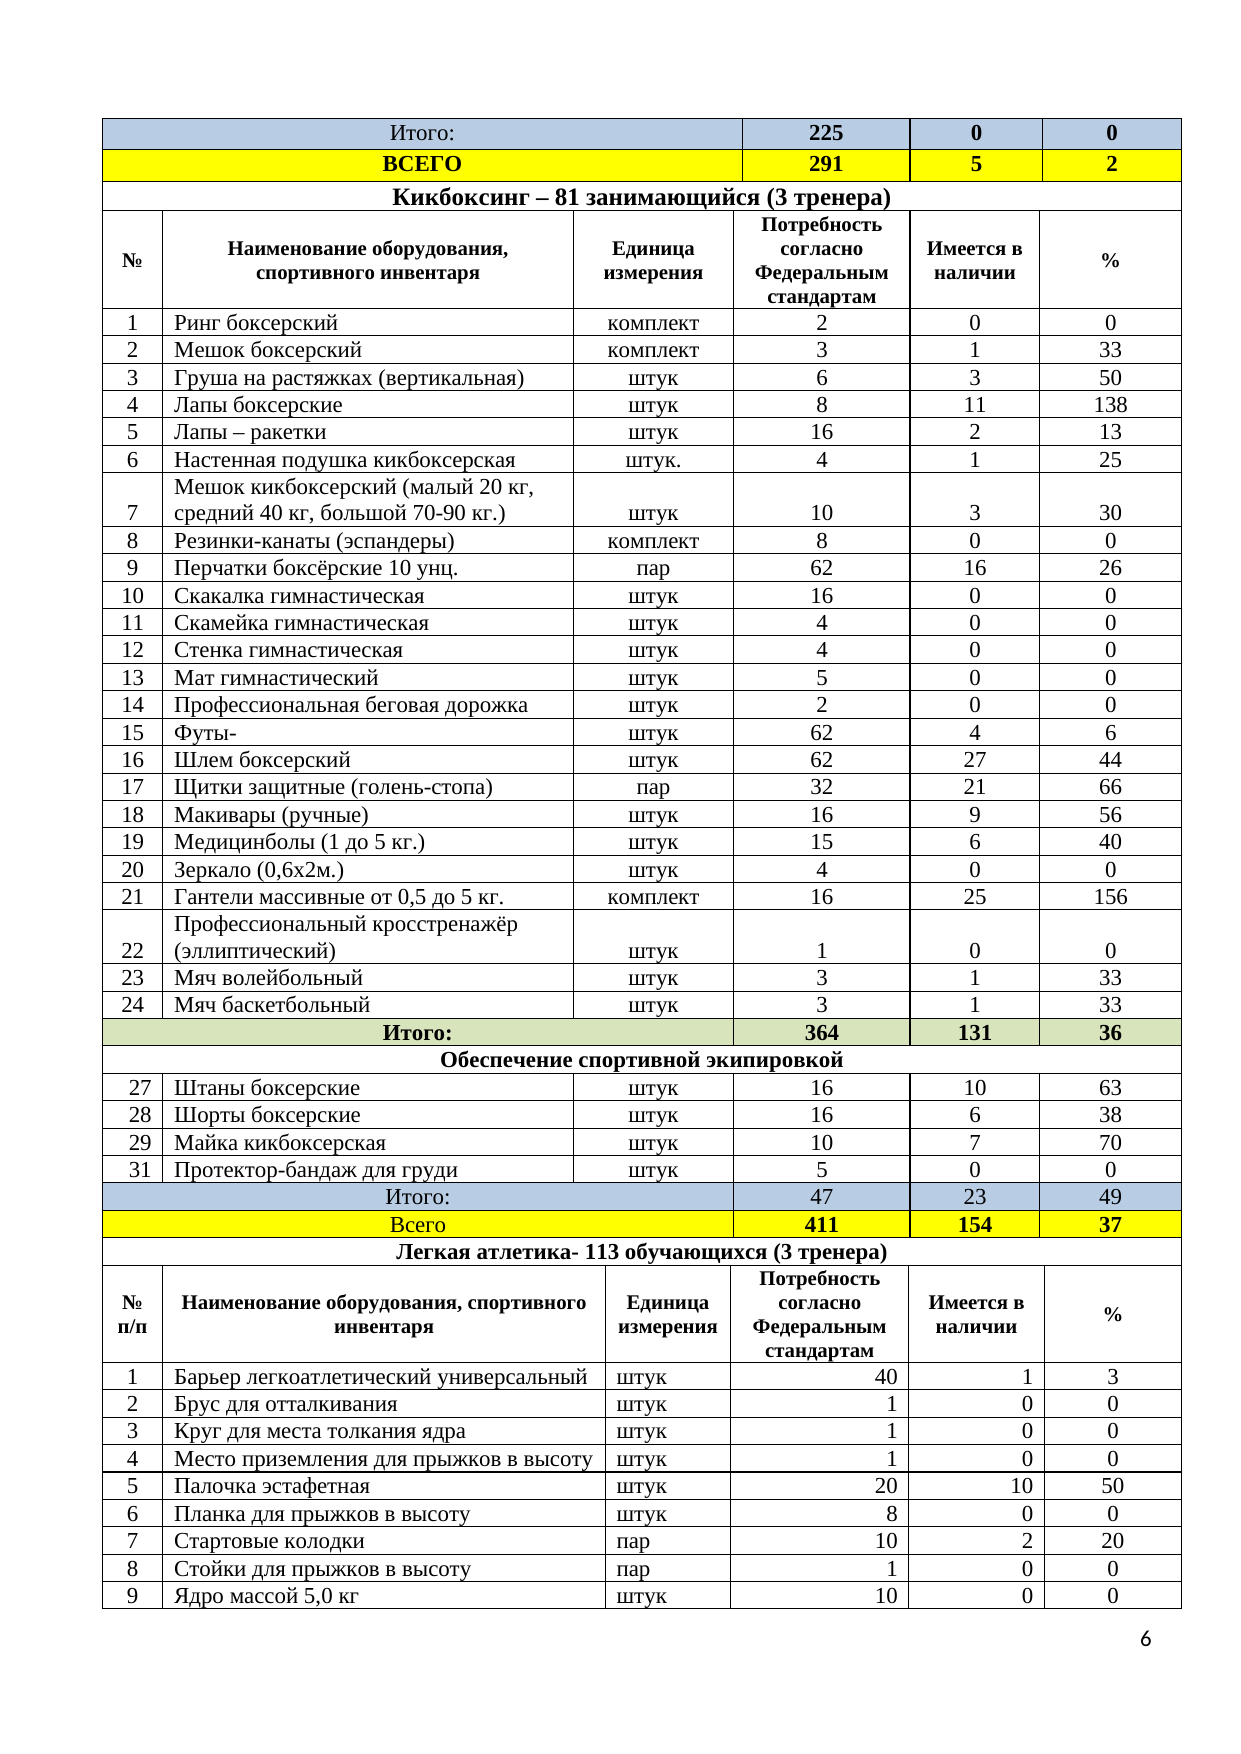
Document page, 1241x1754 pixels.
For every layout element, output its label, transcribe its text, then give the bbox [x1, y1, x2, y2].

table_cell Гантели массивные от 0,5 до 5 кг. [163, 883, 573, 909]
table_cell 6 [103, 446, 162, 472]
table_cell штук [574, 856, 733, 882]
table_cell 15 [103, 719, 162, 745]
table_cell штук [606, 1445, 730, 1471]
table_cell штук [574, 992, 733, 1018]
table_cell 0 [1040, 691, 1181, 718]
table_cell 63 [1040, 1074, 1181, 1100]
table_cell 0 [911, 309, 1039, 335]
table_cell штук. [574, 446, 733, 472]
table_cell штук [574, 609, 733, 635]
table_cell 10 [911, 1074, 1039, 1100]
table_cell 154 [911, 1211, 1039, 1237]
table_cell Барьер легкоатлетический универсальный [163, 1363, 605, 1389]
table_cell 37 [1040, 1211, 1181, 1237]
table_cell 38 [1040, 1101, 1181, 1127]
table_cell 10 [734, 473, 909, 526]
table_cell 16 [734, 801, 909, 827]
table_cell 33 [1040, 992, 1181, 1018]
table_cell пар [606, 1555, 730, 1581]
table_cell 40 [1040, 828, 1181, 854]
table_cell пар [574, 554, 733, 581]
table_cell 17 [103, 774, 162, 800]
table_cell 0 [1045, 1445, 1181, 1471]
table_cell Скакалка гимнастическая [163, 582, 573, 608]
table_cell 6 [911, 1101, 1039, 1127]
table_cell 0 [909, 1500, 1044, 1526]
table_cell 47 [734, 1183, 909, 1210]
table_cell 11 [911, 391, 1039, 417]
table_cell 0 [909, 1582, 1044, 1608]
table_cell 0 [1040, 1156, 1181, 1182]
table_cell Лапы – ракетки [163, 418, 573, 445]
table_cell штук [574, 636, 733, 663]
table_cell Обеспечение спортивной экипировкой [103, 1046, 1181, 1073]
table_cell 0 [1040, 856, 1181, 882]
table_cell Мяч баскетбольный [163, 992, 573, 1018]
table_cell 6 [911, 828, 1039, 854]
table_cell штук [574, 910, 733, 963]
table_cell Щитки защитные (голень-стопа) [163, 774, 573, 800]
table_cell штук [574, 418, 733, 445]
table_cell Настенная подушка кикбоксерская [163, 446, 573, 472]
table_cell 28 [103, 1101, 162, 1127]
table_cell Итого: [103, 119, 742, 149]
table_cell 1 [911, 992, 1039, 1018]
table_cell штук [574, 364, 733, 390]
table_cell 4 [734, 856, 909, 882]
table_cell Круг для места толкания ядра [163, 1418, 605, 1444]
table_cell 3 [911, 473, 1039, 526]
table_cell Штаны боксерские [163, 1074, 573, 1100]
table_cell 3 [911, 364, 1039, 390]
table_cell Лапы боксерские [163, 391, 573, 417]
table_cell комплект [574, 883, 733, 909]
table_cell 62 [734, 746, 909, 772]
table_cell Макивары (ручные) [163, 801, 573, 827]
table_cell Медицинболы (1 до 5 кг.) [163, 828, 573, 854]
table_cell 44 [1040, 746, 1181, 772]
table_cell 0 [911, 609, 1039, 635]
table_cell 49 [1040, 1183, 1181, 1210]
table_cell 0 [1045, 1390, 1181, 1417]
table_cell 24 [103, 992, 162, 1018]
table_cell 0 [1045, 1582, 1181, 1608]
table_cell Наименование оборудования, спортивного инвентаря [163, 1266, 605, 1362]
table_cell Планка для прыжков в высоту [163, 1500, 605, 1526]
table_cell 4 [734, 636, 909, 663]
table_cell 0 [909, 1390, 1044, 1417]
table_cell Палочка эстафетная [163, 1473, 605, 1499]
table_cell 3 [1045, 1363, 1181, 1389]
table_cell 5 [103, 1473, 162, 1499]
table_cell Брус для отталкивания [163, 1390, 605, 1417]
table_cell штук [574, 391, 733, 417]
table_cell 14 [103, 691, 162, 718]
table_cell комплект [574, 336, 733, 362]
table_cell 0 [911, 664, 1039, 690]
table_cell 10 [103, 582, 162, 608]
table_cell 5 [734, 664, 909, 690]
table_cell 13 [103, 664, 162, 690]
table_cell Итого: [103, 1019, 733, 1045]
table_cell % [1045, 1266, 1181, 1362]
table_cell 8 [731, 1500, 908, 1526]
table_cell 8 [734, 527, 909, 553]
table_cell 156 [1040, 883, 1181, 909]
table_cell Ядро массой 5,0 кг [163, 1582, 605, 1608]
table_cell 2 [734, 309, 909, 335]
table_cell 1 [731, 1555, 908, 1581]
table_cell Профессиональная беговая дорожка [163, 691, 573, 718]
table_cell Потребность согласно Федеральным стандартам [731, 1266, 908, 1362]
table_cell 0 [911, 1156, 1039, 1182]
table_cell 70 [1040, 1129, 1181, 1155]
table_cell штук [574, 964, 733, 991]
table_cell 1 [909, 1363, 1044, 1389]
table_cell 225 [743, 119, 909, 149]
table_cell Итого: [103, 1183, 733, 1210]
table_cell 0 [909, 1418, 1044, 1444]
table_cell 10 [731, 1527, 908, 1553]
table_cell пар [574, 774, 733, 800]
table_cell Кикбоксинг – 81 занимающийся (3 тренера) [103, 182, 1181, 210]
table_cell 0 [1040, 636, 1181, 663]
table_cell 20 [731, 1473, 908, 1499]
table_cell 16 [734, 1074, 909, 1100]
table_cell 10 [731, 1582, 908, 1608]
table_cell 27 [911, 746, 1039, 772]
table_cell 0 [909, 1555, 1044, 1581]
table_cell 4 [734, 446, 909, 472]
table_cell 4 [734, 609, 909, 635]
table_cell штук [574, 1129, 733, 1155]
table_cell 0 [1045, 1418, 1181, 1444]
table_cell 12 [103, 636, 162, 663]
table_cell 10 [909, 1473, 1044, 1499]
table_cell штук [606, 1500, 730, 1526]
table_cell 1 [911, 964, 1039, 991]
table_cell 0 [1040, 609, 1181, 635]
table_cell 62 [734, 719, 909, 745]
table_cell 364 [734, 1019, 909, 1045]
table_cell штук [574, 719, 733, 745]
table_cell 13 [1040, 418, 1181, 445]
table_cell 0 [1040, 664, 1181, 690]
table_cell Имеется в наличии [911, 211, 1039, 308]
table_cell 7 [103, 473, 162, 526]
table_cell 0 [911, 582, 1039, 608]
table_cell 411 [734, 1211, 909, 1237]
table_cell штук [574, 582, 733, 608]
table_cell Единица измерения [606, 1266, 730, 1362]
table_cell 3 [734, 336, 909, 362]
table_cell Место приземления для прыжков в высоту [163, 1445, 605, 1471]
table_cell 0 [1045, 1555, 1181, 1581]
table_cell 19 [103, 828, 162, 854]
table_cell 56 [1040, 801, 1181, 827]
table_cell № п/п [103, 1266, 162, 1362]
table_cell 33 [1040, 964, 1181, 991]
table_cell штук [606, 1418, 730, 1444]
table_cell 16 [734, 883, 909, 909]
table_cell 3 [734, 964, 909, 991]
table_cell 2 [909, 1527, 1044, 1553]
table_cell 26 [1040, 554, 1181, 581]
table_cell 1 [103, 1363, 162, 1389]
table_cell Профессиональный кросстренажёр (эллиптический) [163, 910, 573, 963]
table_cell 0 [1040, 309, 1181, 335]
table_cell Резинки-канаты (эспандеры) [163, 527, 573, 553]
table_cell 8 [734, 391, 909, 417]
table_cell Протектор-бандаж для груди [163, 1156, 573, 1182]
table_cell 2 [911, 418, 1039, 445]
table_cell 50 [1045, 1473, 1181, 1499]
table_cell Мешок боксерский [163, 336, 573, 362]
table_cell комплект [574, 527, 733, 553]
table_cell 33 [1040, 336, 1181, 362]
table_cell 0 [1040, 582, 1181, 608]
table_cell 6 [1040, 719, 1181, 745]
table_cell 20 [1045, 1527, 1181, 1553]
table_cell Стенка гимнастическая [163, 636, 573, 663]
table_cell 15 [734, 828, 909, 854]
table_cell Шлем боксерский [163, 746, 573, 772]
table_cell Ринг боксерский [163, 309, 573, 335]
table_cell 0 [1045, 1500, 1181, 1526]
table_cell 138 [1040, 391, 1181, 417]
table_cell Потребность согласно Федеральным стандартам [734, 211, 909, 308]
table_cell 8 [103, 1555, 162, 1581]
table_cell 50 [1040, 364, 1181, 390]
table_cell 11 [103, 609, 162, 635]
table_cell 9 [103, 554, 162, 581]
table_cell 25 [911, 883, 1039, 909]
table_cell штук [606, 1473, 730, 1499]
table_cell № [103, 211, 162, 308]
table_cell 21 [911, 774, 1039, 800]
table_cell комплект [574, 309, 733, 335]
table_cell Перчатки боксёрские 10 унц. [163, 554, 573, 581]
table_cell Стартовые колодки [163, 1527, 605, 1553]
table_cell 7 [911, 1129, 1039, 1155]
table_cell 25 [1040, 446, 1181, 472]
table_cell 1 [911, 446, 1039, 472]
table_cell 0 [911, 910, 1039, 963]
table_cell 22 [103, 910, 162, 963]
table_cell Стойки для прыжков в высоту [163, 1555, 605, 1581]
table_cell 4 [911, 719, 1039, 745]
table_cell 2 [1043, 150, 1181, 181]
table_cell Зеркало (0,6х2м.) [163, 856, 573, 882]
table_cell штук [606, 1363, 730, 1389]
table_cell 1 [731, 1390, 908, 1417]
table_cell % [1040, 211, 1181, 308]
table_cell 6 [734, 364, 909, 390]
table_cell Груша на растяжках (вертикальная) [163, 364, 573, 390]
table_cell 7 [103, 1527, 162, 1553]
table_cell Мяч волейбольный [163, 964, 573, 991]
table_cell 30 [1040, 473, 1181, 526]
table_cell 0 [1040, 910, 1181, 963]
table_cell 16 [734, 582, 909, 608]
table_cell 2 [734, 691, 909, 718]
table_cell 0 [1043, 119, 1181, 149]
table_cell Футы- [163, 719, 573, 745]
table_cell 0 [911, 691, 1039, 718]
table_cell 0 [911, 527, 1039, 553]
table_cell 5 [911, 150, 1042, 181]
table_cell 0 [911, 636, 1039, 663]
table_cell Легкая атлетика- 113 обучающихся (3 тренера) [103, 1238, 1181, 1264]
table_cell 3 [103, 1418, 162, 1444]
table_cell Всего [103, 1211, 733, 1237]
table_cell Скамейка гимнастическая [163, 609, 573, 635]
table_cell штук [574, 828, 733, 854]
table_cell 16 [103, 746, 162, 772]
table_cell 0 [909, 1445, 1044, 1471]
table_cell Единица измерения [574, 211, 733, 308]
table_cell 4 [103, 391, 162, 417]
table_cell 9 [103, 1582, 162, 1608]
table_cell 1 [734, 910, 909, 963]
table_cell 66 [1040, 774, 1181, 800]
table_cell 131 [911, 1019, 1039, 1045]
table_cell ВСЕГО [103, 150, 742, 181]
table_cell 0 [1040, 527, 1181, 553]
table_cell 0 [911, 856, 1039, 882]
table_cell 5 [103, 418, 162, 445]
table_cell 3 [734, 992, 909, 1018]
table_cell 36 [1040, 1019, 1181, 1045]
table_cell 29 [103, 1129, 162, 1155]
table_cell 1 [103, 309, 162, 335]
table_cell 18 [103, 801, 162, 827]
table_cell 3 [103, 364, 162, 390]
table_cell 8 [103, 527, 162, 553]
table_cell 62 [734, 554, 909, 581]
table_cell Наименование оборудования, спортивного инвентаря [163, 211, 573, 308]
table_cell 2 [103, 1390, 162, 1417]
table_cell штук [574, 746, 733, 772]
table_cell штук [574, 664, 733, 690]
table_cell штук [574, 691, 733, 718]
table_cell штук [574, 801, 733, 827]
table_cell 21 [103, 883, 162, 909]
table_cell пар [606, 1527, 730, 1553]
table_cell Имеется в наличии [909, 1266, 1044, 1362]
table_cell 20 [103, 856, 162, 882]
table_cell 291 [743, 150, 909, 181]
table_cell штук [574, 1074, 733, 1100]
table_cell штук [574, 473, 733, 526]
table_cell 5 [734, 1156, 909, 1182]
table_cell штук [574, 1156, 733, 1182]
table_cell Мешок кикбоксерский (малый 20 кг, средний 40 кг, большой 70-90 кг.) [163, 473, 573, 526]
table_cell 16 [734, 1101, 909, 1127]
table_cell 40 [731, 1363, 908, 1389]
table_cell 0 [911, 119, 1042, 149]
table_cell 6 [103, 1500, 162, 1526]
table_cell 23 [911, 1183, 1039, 1210]
table_cell штук [606, 1390, 730, 1417]
table_cell штук [574, 1101, 733, 1127]
table_cell 31 [103, 1156, 162, 1182]
table_cell 1 [731, 1418, 908, 1444]
table_cell 10 [734, 1129, 909, 1155]
table_cell Мат гимнастический [163, 664, 573, 690]
table_cell 2 [103, 336, 162, 362]
table_cell 1 [911, 336, 1039, 362]
table_cell 4 [103, 1445, 162, 1471]
table_cell штук [606, 1582, 730, 1608]
table_cell 27 [103, 1074, 162, 1100]
table_cell 16 [734, 418, 909, 445]
table_cell Шорты боксерские [163, 1101, 573, 1127]
table_cell 1 [731, 1445, 908, 1471]
table_cell 32 [734, 774, 909, 800]
table_cell 9 [911, 801, 1039, 827]
table_cell 23 [103, 964, 162, 991]
table_cell 16 [911, 554, 1039, 581]
table_cell Майка кикбоксерская [163, 1129, 573, 1155]
